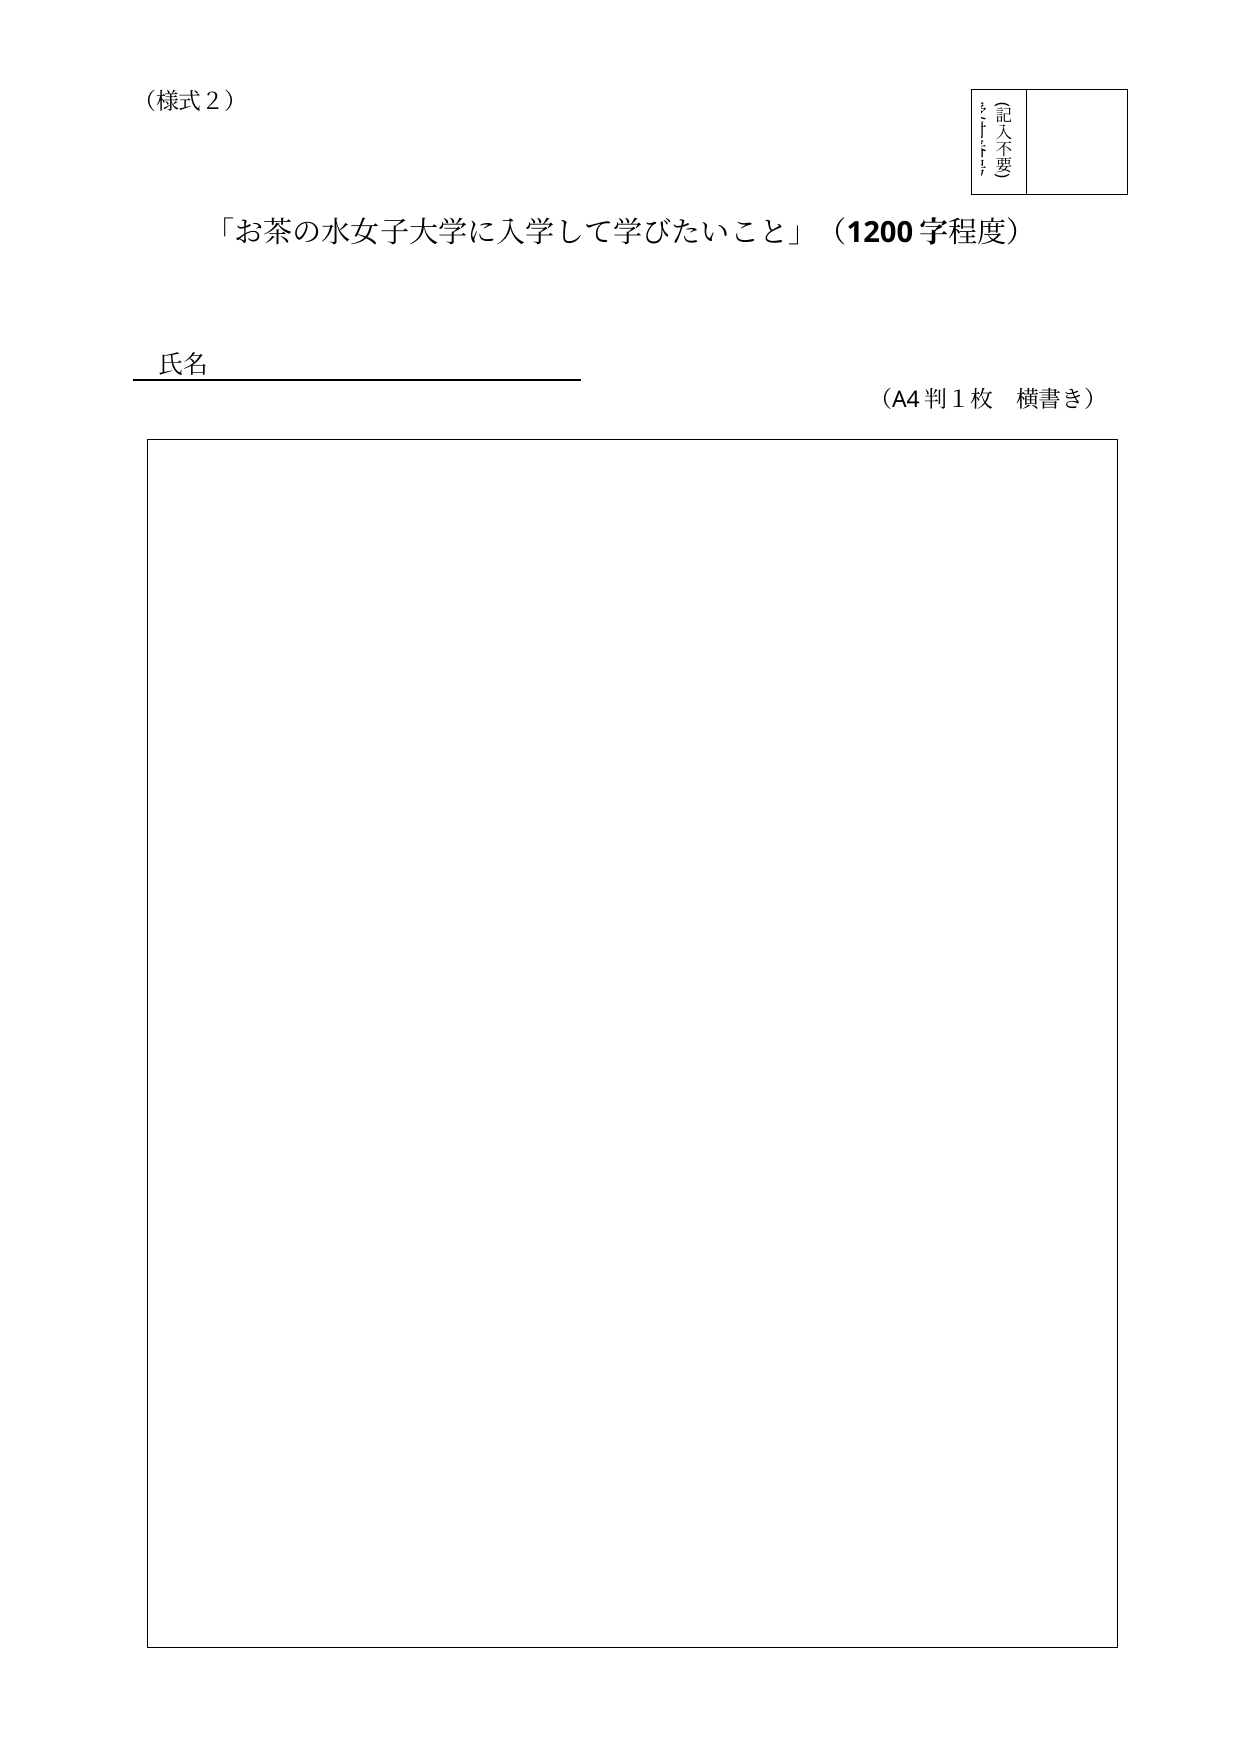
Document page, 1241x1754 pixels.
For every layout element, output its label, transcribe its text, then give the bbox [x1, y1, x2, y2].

text 「お茶の水女子大学に入学して学びたいこと」（1200字程度） [133, 209, 1107, 251]
text （A4判１枚 横書き） [133, 381, 1107, 414]
text 氏名 [133, 345, 1107, 381]
table_header (記入不要) 受付番号 [972, 90, 1026, 194]
table_header [1027, 90, 1127, 194]
text （様式２） [133, 83, 1107, 116]
